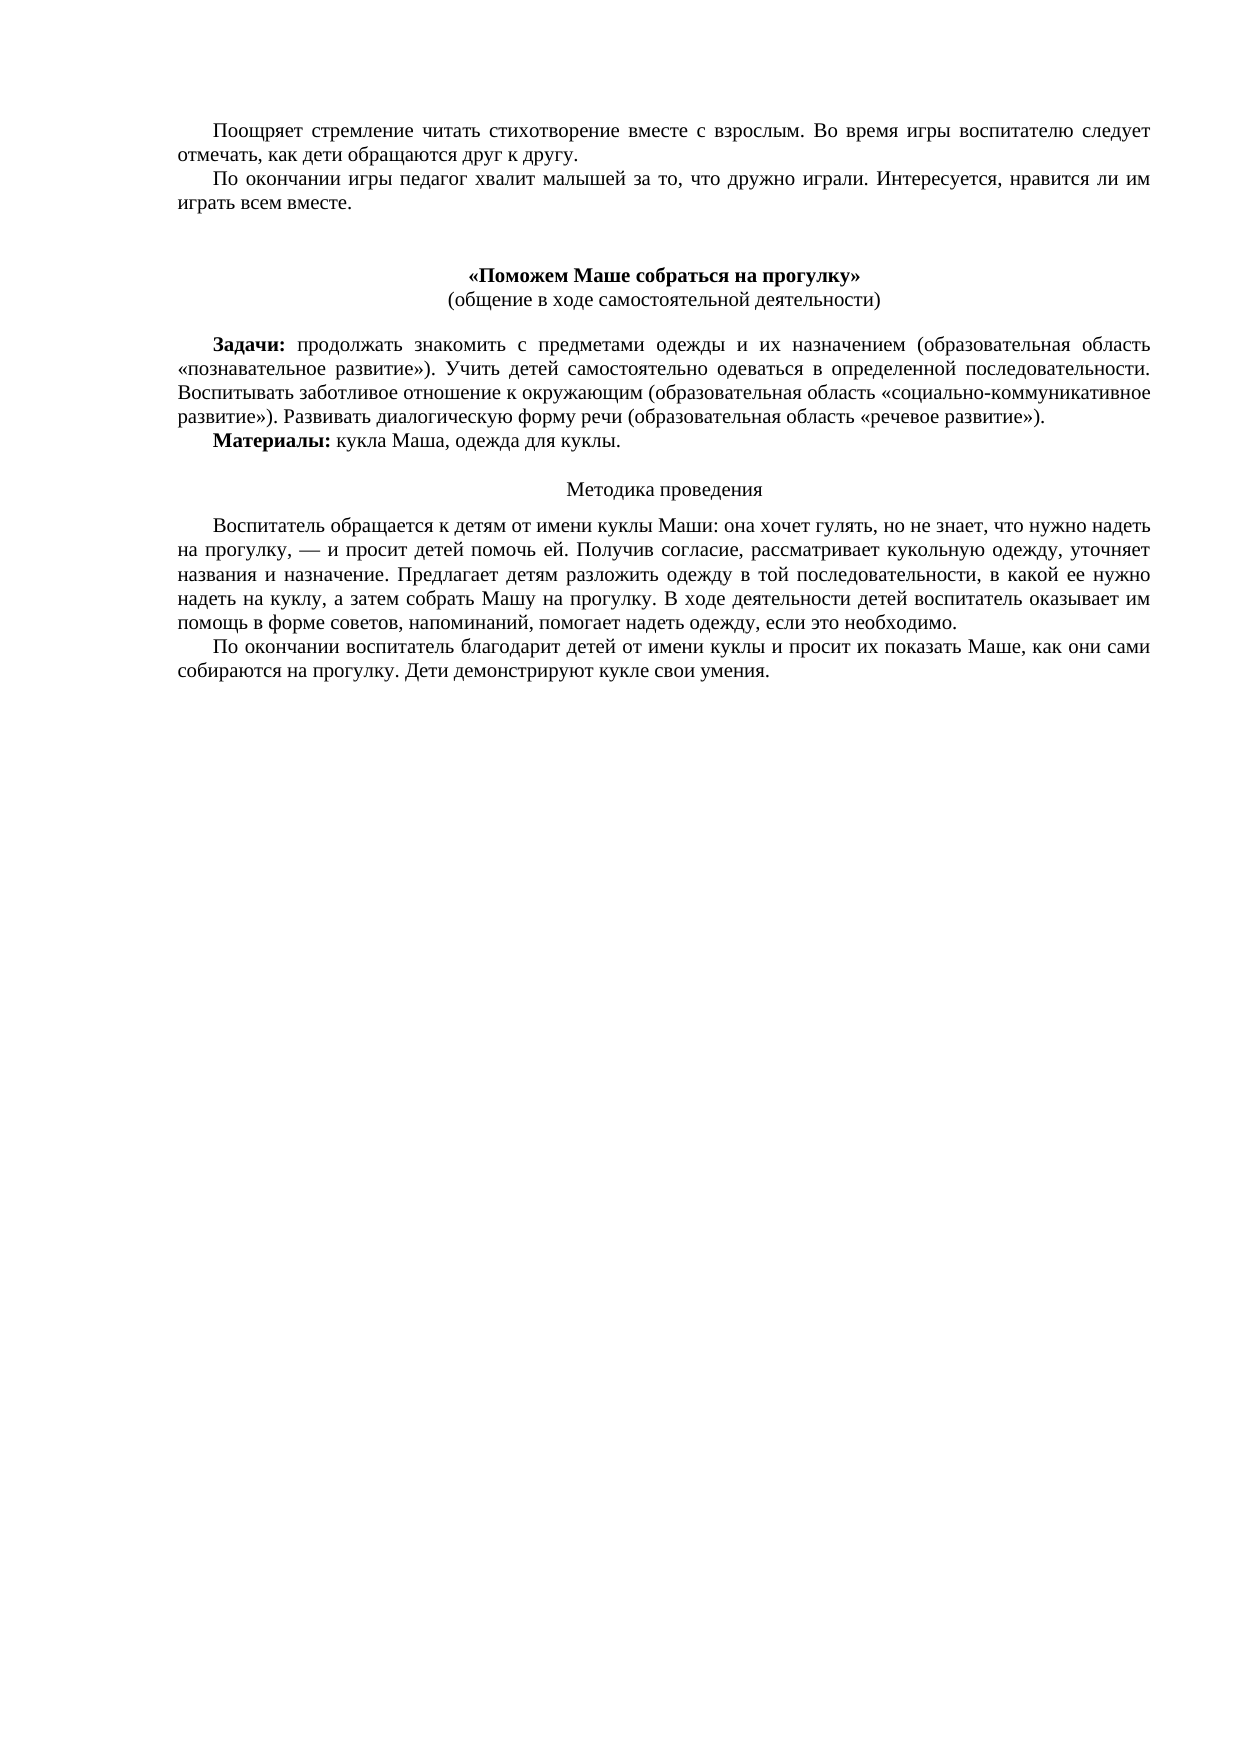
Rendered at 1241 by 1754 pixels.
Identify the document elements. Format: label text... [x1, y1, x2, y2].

text Методика проведения [177, 477, 1152, 501]
text По окончании игры педагог хвалит малышей за то, что дружно играли. Интересуется, нравится ли им играть всем вместе. [177, 166, 1152, 214]
text «Поможем Маше собраться на прогулку» (общение в ходе самостоятельной деятельности) [177, 262, 1152, 311]
text Поощряет стремление читать стихотворение вместе с взрослым. Во время игры воспитателю следует отмечать, как дети обращаются друг к другу. [177, 118, 1152, 166]
text По окончании воспитатель благодарит детей от имени куклы и просит их показать Маше, как они сами собираются на прогулку. Дети демонстрируют кукле свои умения. [177, 634, 1152, 682]
text Задачи: продолжать знакомить с предметами одежды и их назначением (образовательная область «познавательное развитие»). Учить детей самостоятельно одеваться в определенной последовательности. Воспитывать заботливое отношение к окружающим (образовательная область «социально-коммуникативное развитие»). Развивать диалогическую форму речи (образовательная область «речевое развитие»). [177, 331, 1152, 428]
text Воспитатель обращается к детям от имени куклы Маши: она хочет гулять, но не знает, что нужно надеть на прогулку, — и просит детей помочь ей. Получив согласие, рассматривает кукольную одежду, уточняет названия и назначение. Предлагает детям разложить одежду в той последовательности, в какой ее нужно надеть на куклу, а затем собрать Машу на прогулку. В ходе деятельности детей воспитатель оказывает им помощь в форме советов, напоминаний, помогает надеть одежду, если это необходимо. [177, 513, 1152, 634]
text Материалы: кукла Маша, одежда для куклы. [177, 428, 1152, 452]
